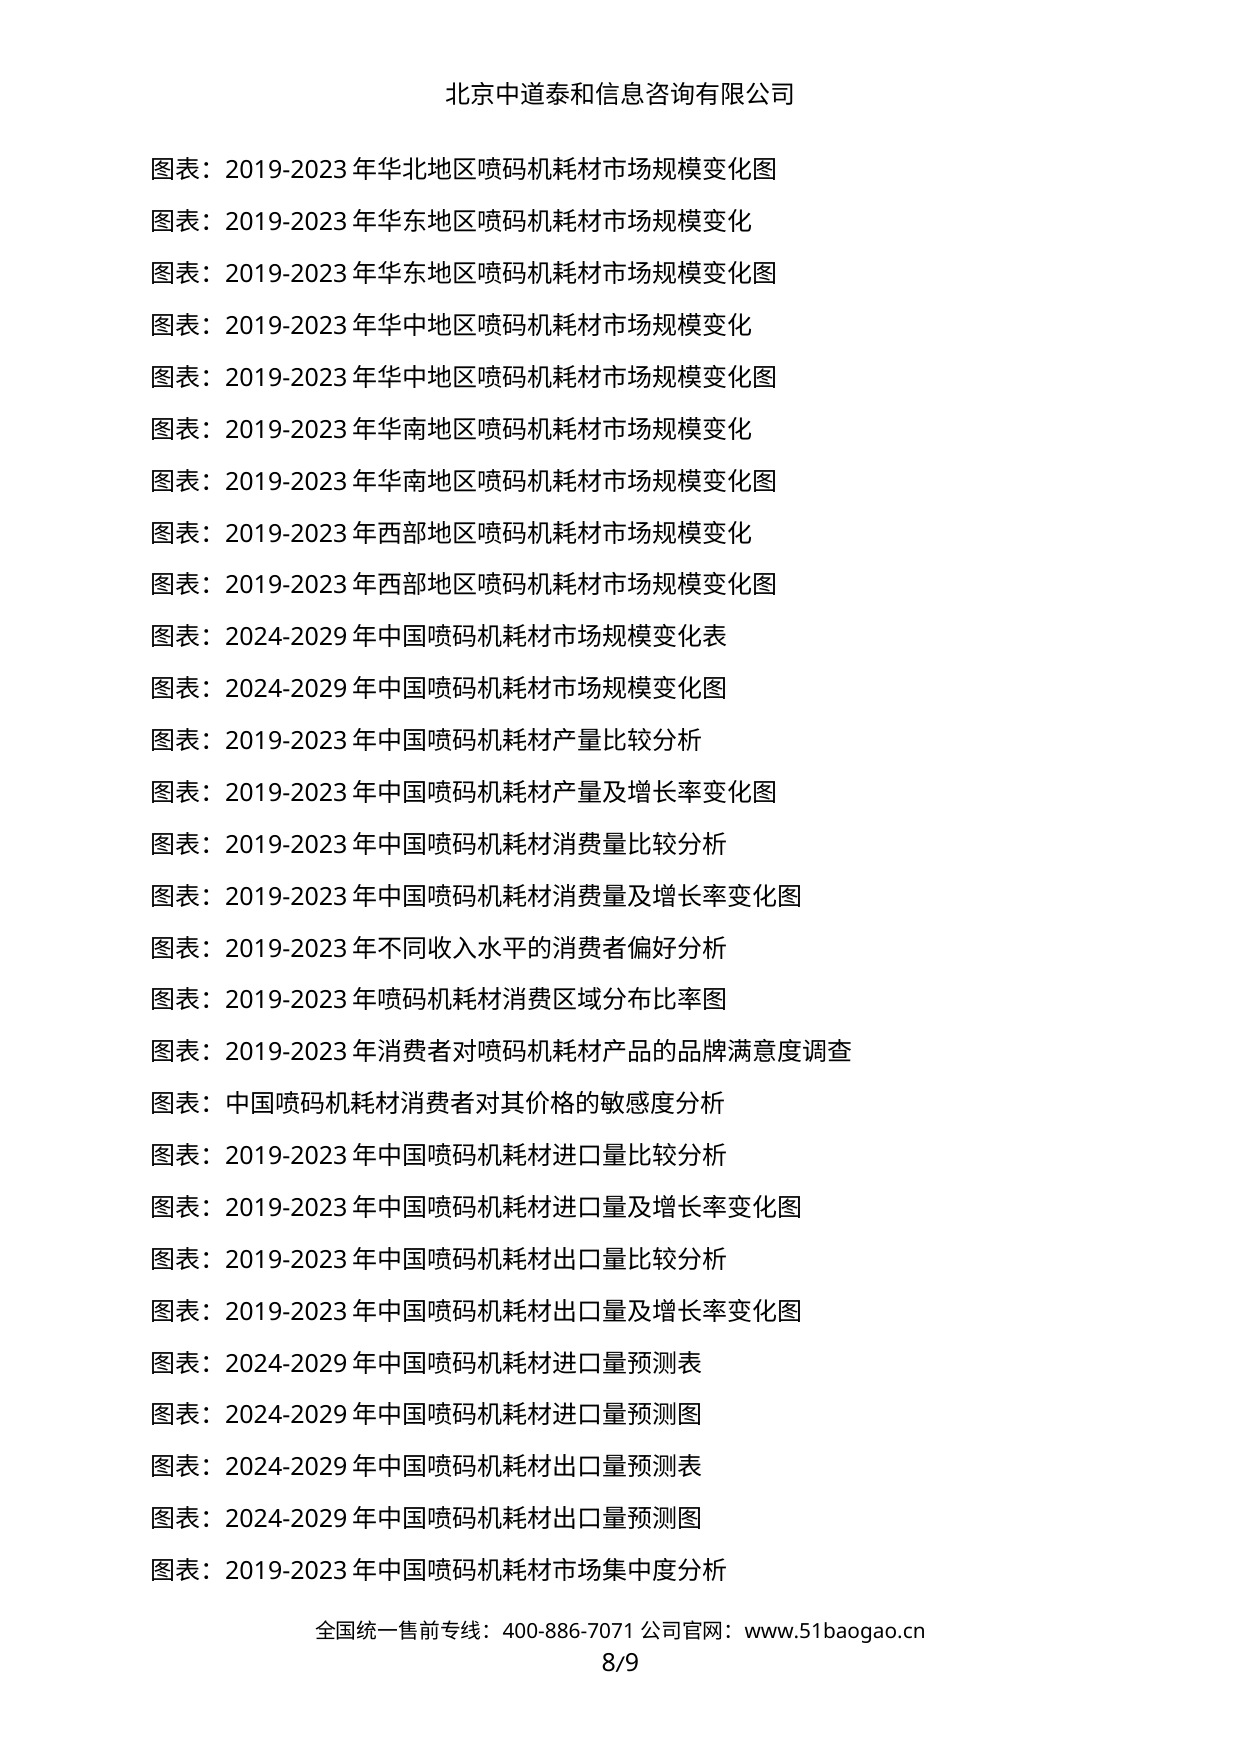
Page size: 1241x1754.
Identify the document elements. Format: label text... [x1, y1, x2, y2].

text 图表：2019-2023年中国喷码机耗材进口量及增长率变化图 [150, 1187, 1090, 1224]
text 图表：2019-2023年华南地区喷码机耗材市场规模变化图 [150, 461, 1090, 497]
text 图表：2019-2023年不同收入水平的消费者偏好分析 [150, 928, 1090, 964]
text 图表：2019-2023年华中地区喷码机耗材市场规模变化图 [150, 357, 1090, 394]
text 图表：2019-2023年华东地区喷码机耗材市场规模变化图 [150, 254, 1090, 290]
text 图表：2019-2023年西部地区喷码机耗材市场规模变化 [150, 513, 1090, 549]
text 图表：2019-2023年华北地区喷码机耗材市场规模变化图 [150, 150, 1090, 186]
text 图表：2019-2023年消费者对喷码机耗材产品的品牌满意度调查 [150, 1032, 1090, 1068]
text 图表：2019-2023年中国喷码机耗材消费量比较分析 [150, 824, 1090, 861]
text 图表：2019-2023年喷码机耗材消费区域分布比率图 [150, 980, 1090, 1016]
text 图表：2024-2029年中国喷码机耗材进口量预测图 [150, 1395, 1090, 1431]
text 图表：2019-2023年华南地区喷码机耗材市场规模变化 [150, 409, 1090, 446]
text 图表：2019-2023年中国喷码机耗材市场集中度分析 [150, 1551, 1090, 1587]
text 图表：2019-2023年华中地区喷码机耗材市场规模变化 [150, 306, 1090, 342]
text 图表：2024-2029年中国喷码机耗材出口量预测图 [150, 1499, 1090, 1535]
text 图表：中国喷码机耗材消费者对其价格的敏感度分析 [150, 1084, 1090, 1120]
text 图表：2019-2023年华东地区喷码机耗材市场规模变化 [150, 202, 1090, 238]
text 图表：2019-2023年西部地区喷码机耗材市场规模变化图 [150, 565, 1090, 601]
text 图表：2024-2029年中国喷码机耗材进口量预测表 [150, 1343, 1090, 1379]
text 图表：2019-2023年中国喷码机耗材出口量比较分析 [150, 1239, 1090, 1276]
text 图表：2019-2023年中国喷码机耗材消费量及增长率变化图 [150, 876, 1090, 912]
text 图表：2024-2029年中国喷码机耗材市场规模变化图 [150, 669, 1090, 705]
text 图表：2019-2023年中国喷码机耗材出口量及增长率变化图 [150, 1291, 1090, 1327]
text 图表：2024-2029年中国喷码机耗材出口量预测表 [150, 1447, 1090, 1483]
text 图表：2019-2023年中国喷码机耗材进口量比较分析 [150, 1136, 1090, 1172]
text 图表：2024-2029年中国喷码机耗材市场规模变化表 [150, 617, 1090, 653]
text 图表：2019-2023年中国喷码机耗材产量及增长率变化图 [150, 772, 1090, 809]
text 图表：2019-2023年中国喷码机耗材产量比较分析 [150, 721, 1090, 757]
